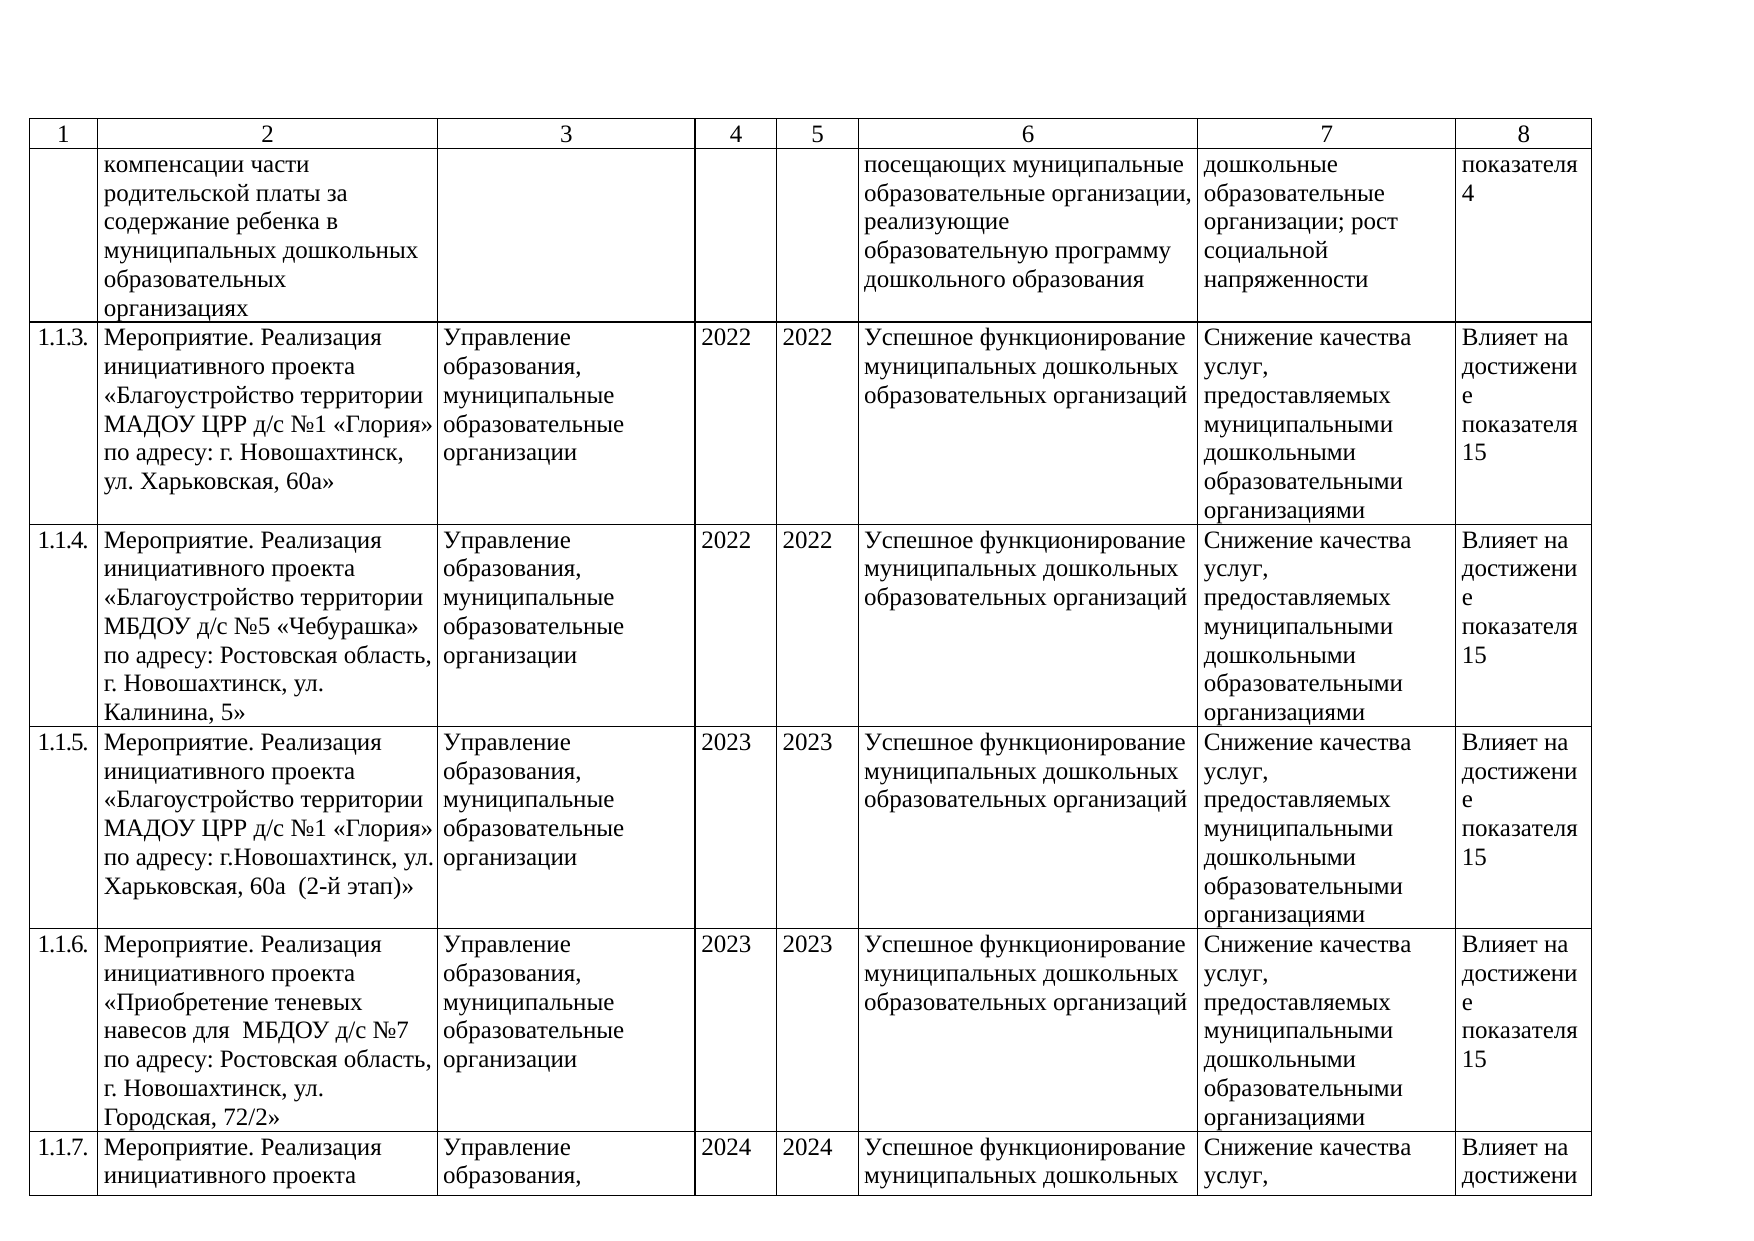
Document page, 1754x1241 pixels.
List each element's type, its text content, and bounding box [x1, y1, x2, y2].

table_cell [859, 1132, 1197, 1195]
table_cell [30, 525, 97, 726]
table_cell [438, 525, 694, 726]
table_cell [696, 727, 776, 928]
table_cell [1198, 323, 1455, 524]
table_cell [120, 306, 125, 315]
table_header 8 [1456, 119, 1591, 148]
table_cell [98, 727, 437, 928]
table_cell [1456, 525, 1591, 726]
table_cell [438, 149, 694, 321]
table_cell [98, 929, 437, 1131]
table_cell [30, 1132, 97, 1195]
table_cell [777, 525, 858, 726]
table_header 7 [1198, 119, 1455, 148]
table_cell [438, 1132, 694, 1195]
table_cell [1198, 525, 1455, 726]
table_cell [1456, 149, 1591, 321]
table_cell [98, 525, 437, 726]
table_header 1 [30, 119, 97, 148]
table_header 2 [98, 119, 437, 148]
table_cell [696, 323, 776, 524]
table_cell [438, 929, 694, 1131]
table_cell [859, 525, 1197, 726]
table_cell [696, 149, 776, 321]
table_header 6 [859, 119, 1197, 148]
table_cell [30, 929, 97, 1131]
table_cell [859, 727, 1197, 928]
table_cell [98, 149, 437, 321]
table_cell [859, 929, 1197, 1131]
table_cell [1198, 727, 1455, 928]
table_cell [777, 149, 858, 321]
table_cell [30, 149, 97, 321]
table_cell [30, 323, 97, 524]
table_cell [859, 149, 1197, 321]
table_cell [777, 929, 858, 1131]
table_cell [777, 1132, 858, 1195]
table_header 5 [777, 119, 858, 148]
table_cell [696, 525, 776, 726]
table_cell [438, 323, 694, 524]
table_header 3 [438, 119, 694, 148]
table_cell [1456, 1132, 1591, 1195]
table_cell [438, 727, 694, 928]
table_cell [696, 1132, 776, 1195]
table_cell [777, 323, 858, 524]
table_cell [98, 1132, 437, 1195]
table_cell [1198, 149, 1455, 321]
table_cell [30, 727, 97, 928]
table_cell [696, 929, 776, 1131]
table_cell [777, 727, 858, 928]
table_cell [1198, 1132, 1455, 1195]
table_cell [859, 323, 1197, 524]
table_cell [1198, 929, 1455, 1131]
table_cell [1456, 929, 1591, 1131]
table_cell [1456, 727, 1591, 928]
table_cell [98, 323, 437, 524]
table_header 4 [696, 119, 776, 148]
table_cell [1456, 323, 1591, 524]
